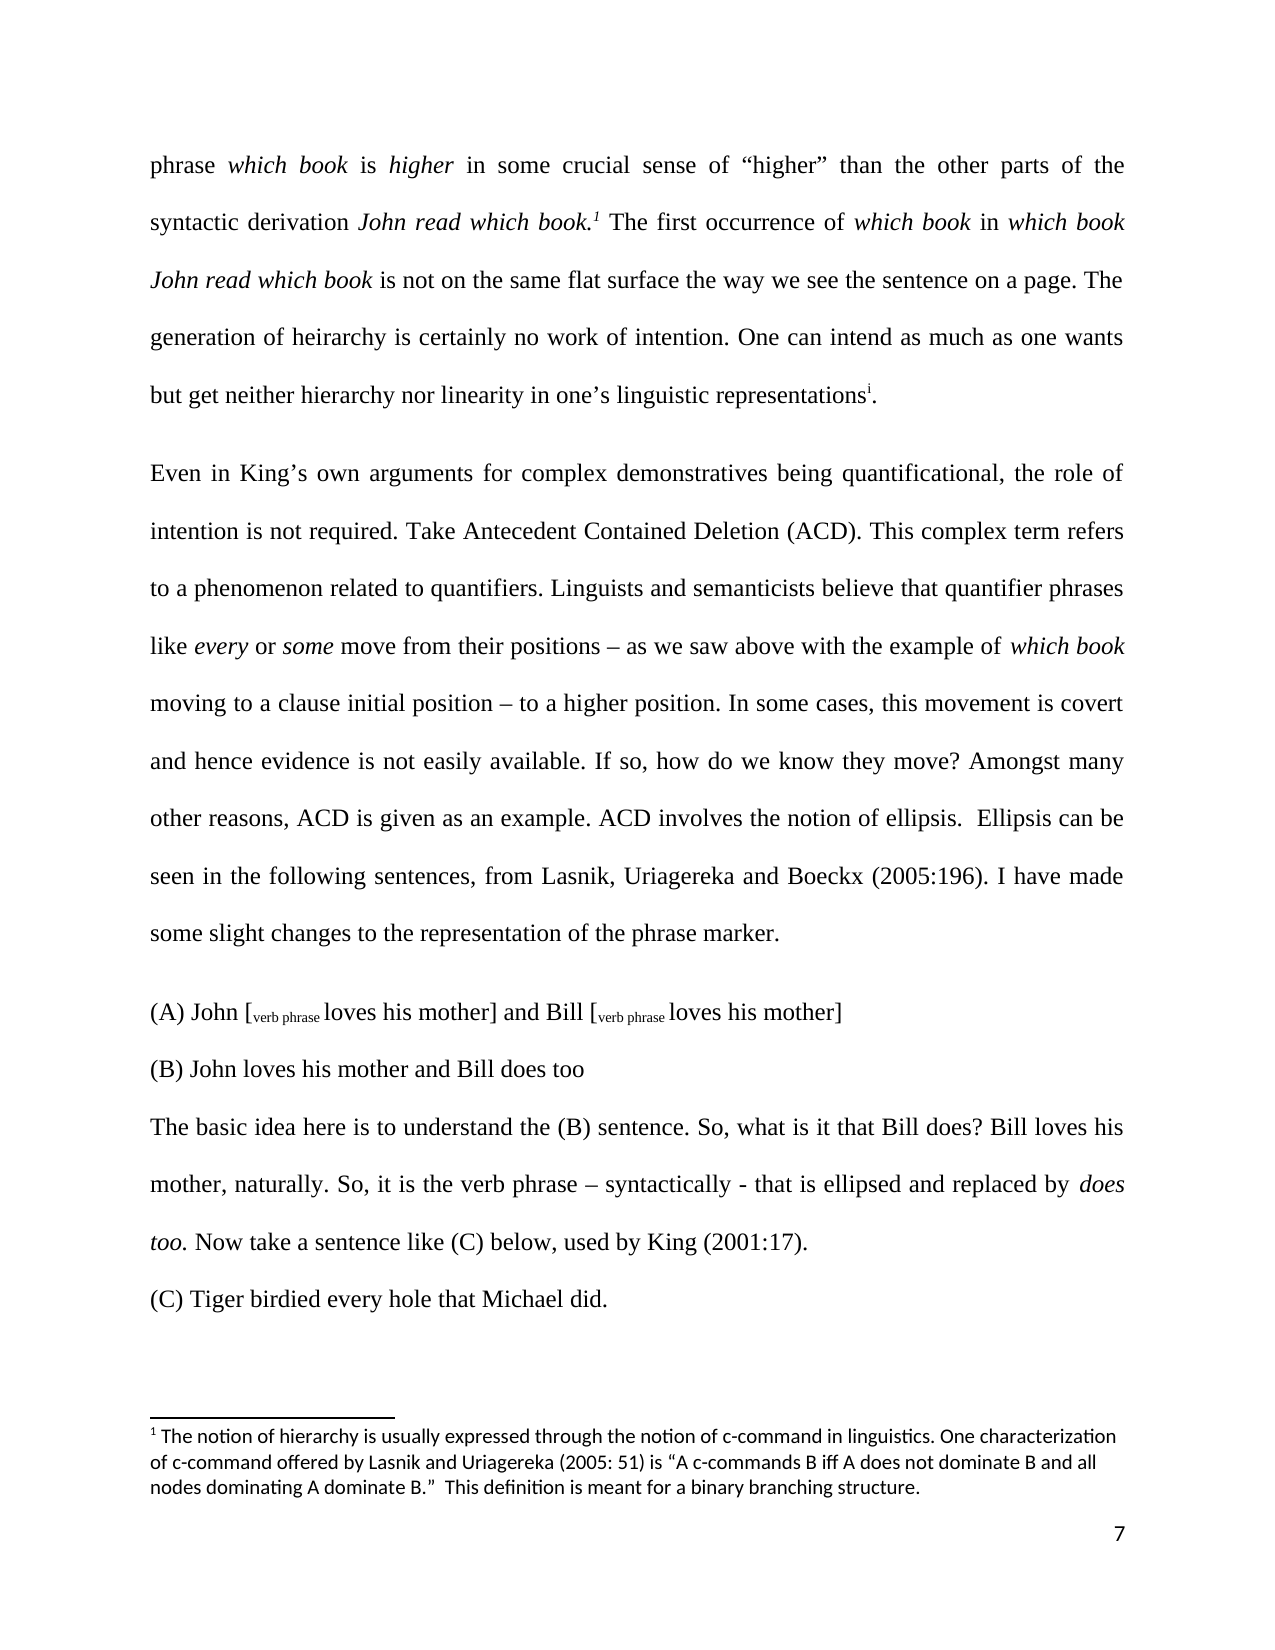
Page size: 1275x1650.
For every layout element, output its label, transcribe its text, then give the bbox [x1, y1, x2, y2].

text The basic idea here is to understand the (B) sentence. So, what is it that Bill does? Bill loves his mother, naturally. So, it is the verb phrase – syntactically - that is ellipsed and replaced by does too. Now take a sentence like (C) below, used by King (2001:17). [150, 1112, 1125, 1255]
text (A) John [verb phrase loves his mother] and Bill [verb phrase loves his mother] [150, 997, 1125, 1025]
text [150, 150, 1125, 409]
text Even in King’s own arguments for complex demonstratives being quantificational, the role of intention is not required. Take Antecedent Contained Deletion (ACD). This complex term refers to a phenomenon related to quantifiers. Linguists and semanticists believe that quantifier phrases like every or some move from their positions – as we saw above with the example of which book moving to a clause initial position – to a higher position. In some cases, this movement is covert and hence evidence is not easily available. If so, how do we know they move? Amongst many other reasons, ACD is given as an example. ACD involves the notion of ellipsis. Ellipsis can be seen in the following sentences, from Lasnik, Uriagereka and Boeckx (2005:196). I have made some slight changes to the representation of the phrase marker. [150, 458, 1125, 947]
text (C) Tiger birdied every hole that Michael did. [150, 1284, 1125, 1313]
text (B) John loves his mother and Bill does too [150, 1054, 1125, 1083]
